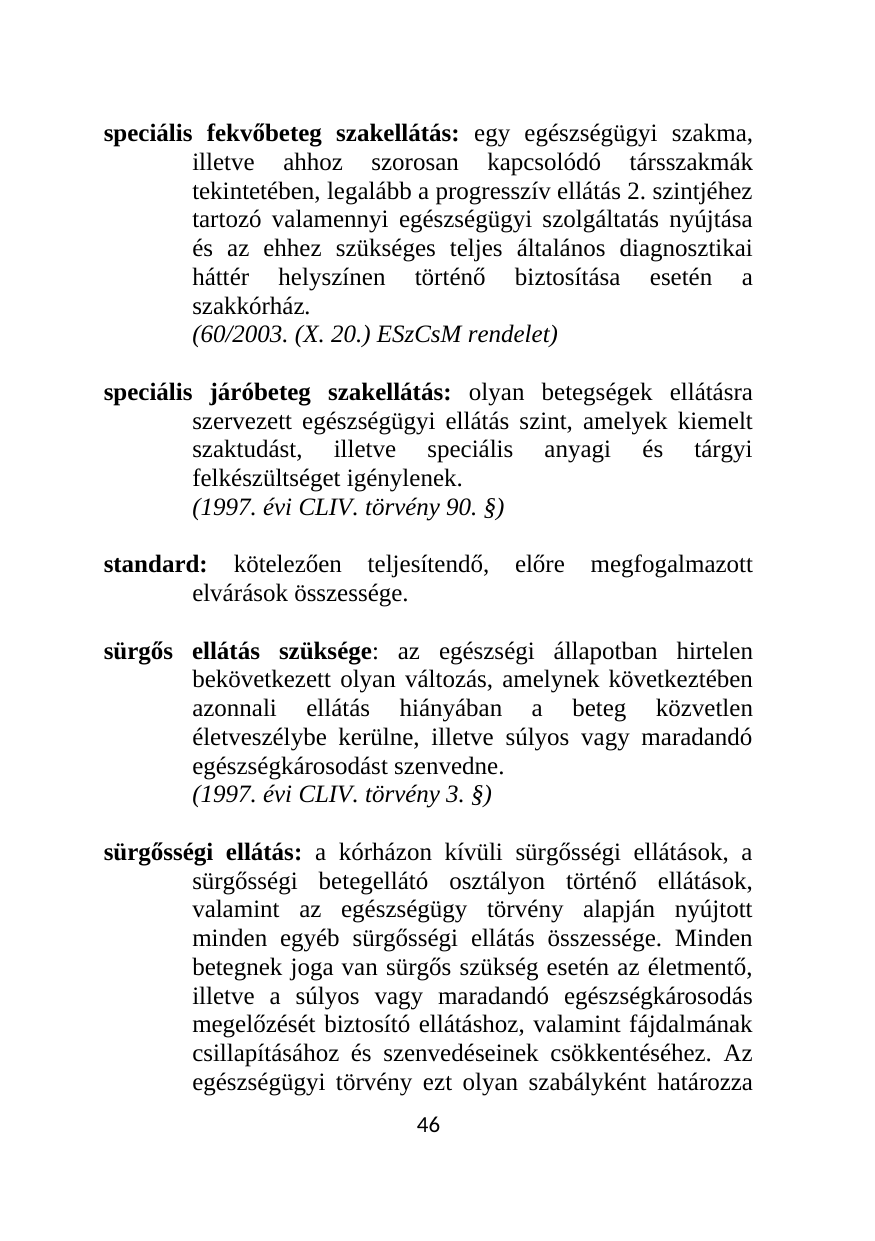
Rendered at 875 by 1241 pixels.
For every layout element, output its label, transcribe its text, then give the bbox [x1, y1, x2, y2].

text speciális járóbeteg szakellátás: olyan betegségek ellátásra szervezett egészségügyi ellátás szint, amelyek kiemelt szaktudást, illetve speciális anyagi és tárgyi felkészültséget igénylenek. [103, 377, 753, 492]
text sürgős ellátás szüksége: az egészségi állapotban hirtelen bekövetkezett olyan változás, amelynek következtében azonnali ellátás hiányában a beteg közvetlen életveszélybe kerülne, illetve súlyos vagy maradandó egészségkárosodást szenvedne. [103, 636, 753, 779]
text (1997. évi CLIV. törvény 3. §) [192, 779, 753, 808]
text (60/2003. (X. 20.) ESzCsM rendelet) [103, 319, 753, 348]
text speciális fekvőbeteg szakellátás: egy egészségügyi szakma, illetve ahhoz szorosan kapcsolódó társszakmák tekintetében, legalább a progresszív ellátás 2. szintjéhez tartozó valamennyi egészségügyi szolgáltatás nyújtása és az ehhez szükséges teljes általános diagnosztikai háttér helyszínen történő biztosítása esetén a szakkórház. [103, 118, 753, 319]
text standard: kötelezően teljesítendő, előre megfogalmazott elvárások összessége. [103, 549, 753, 607]
text (1997. évi CLIV. törvény 90. §) [192, 492, 753, 521]
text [103, 837, 753, 1096]
